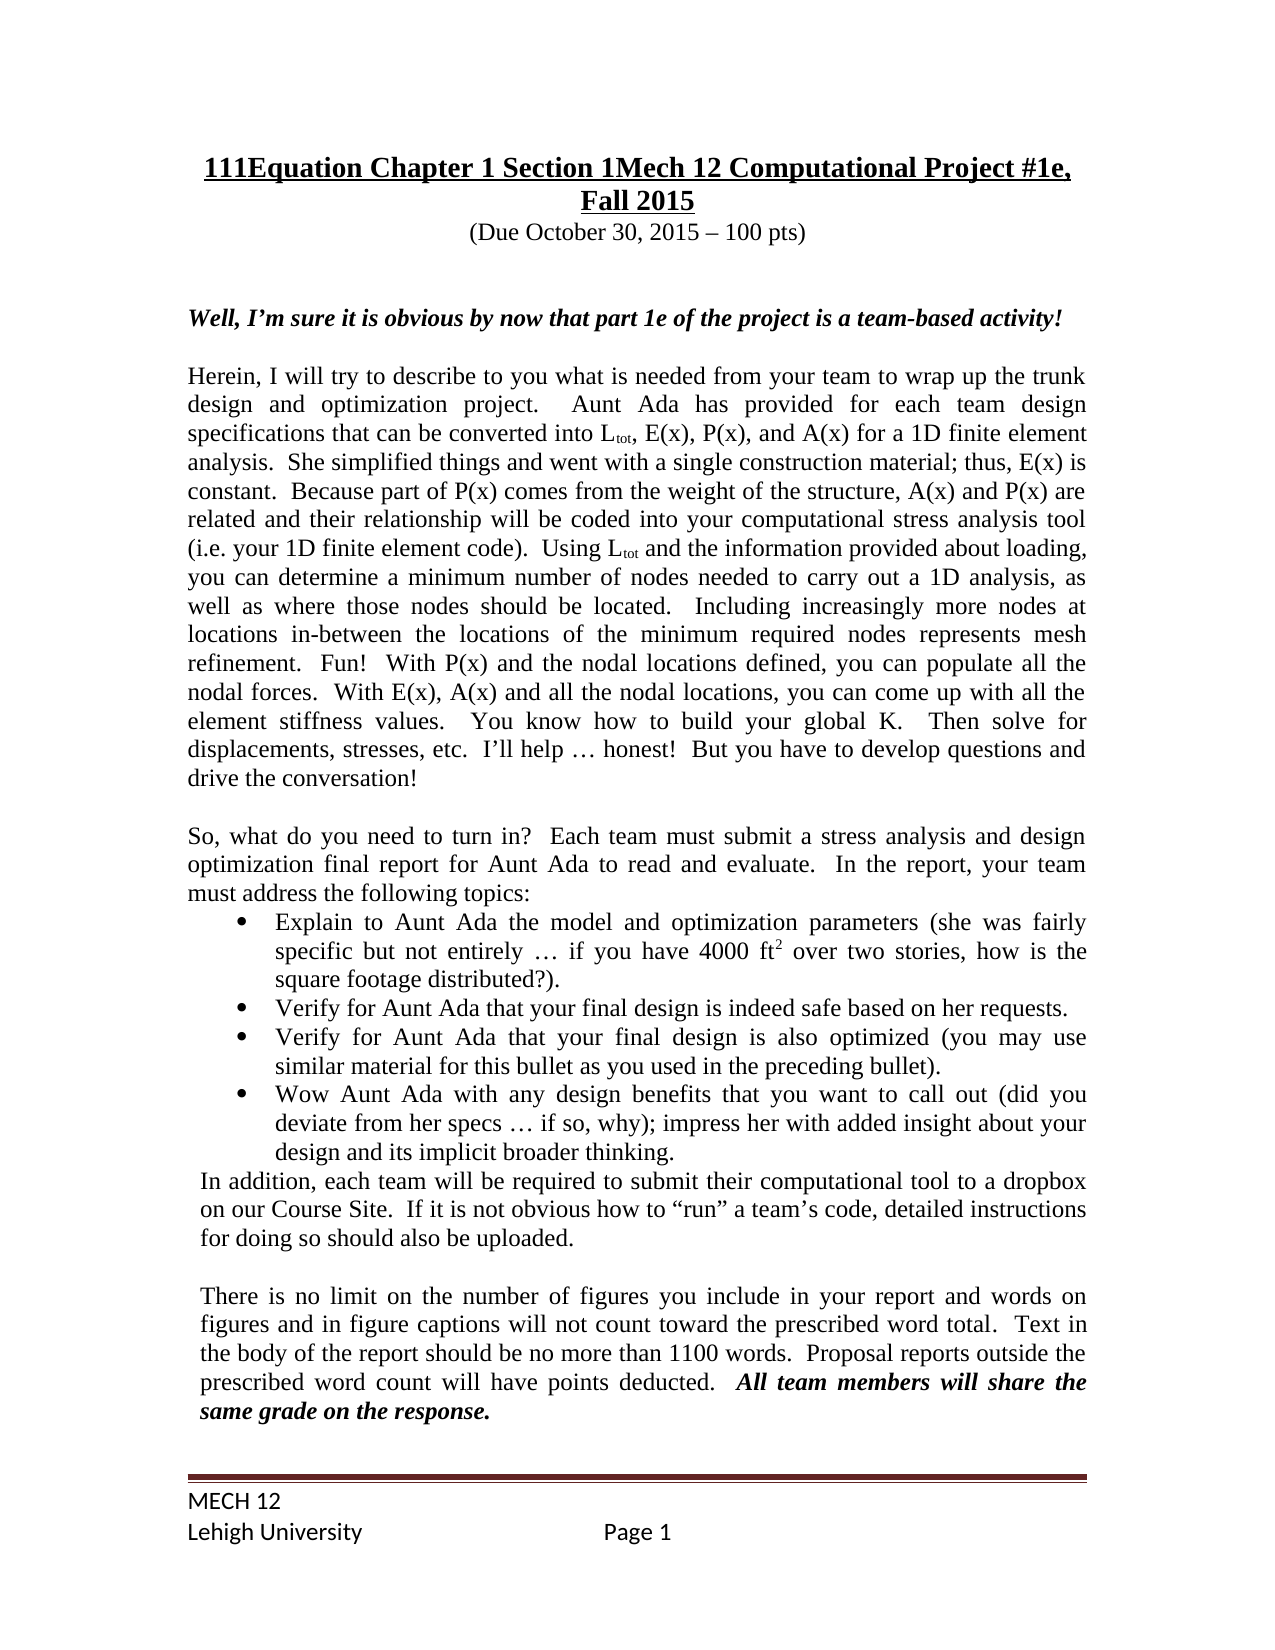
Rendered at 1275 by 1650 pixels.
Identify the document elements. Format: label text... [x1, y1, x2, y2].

list Verify for Aunt Ada that your final design is also optimized (you may use similar material for this bullet as you used in the preceding bullet). [237, 1022, 1087, 1079]
list Verify for Aunt Ada that your final design is indeed safe based on her requests. [237, 993, 1087, 1022]
list Explain to Aunt Ada the model and optimization parameters (she was fairly specific but not entirely … if you have 4000 ft2 over two stories, how is the square footage distributed?). [237, 907, 1087, 993]
text Herein, I will try to describe to you what is needed from your team to wrap up the trunk design and optimization project. Aunt Ada has provided for each team design specifications that can be converted into Ltot, E(x), P(x), and A(x) for a 1D finite element analysis. She simplified things and went with a single construction material; thus, E(x) is constant. Because part of P(x) comes from the weight of the structure, A(x) and P(x) are related and their relationship will be coded into your computational stress analysis tool (i.e. your 1D finite element code). Using Ltot and the information provided about loading, you can determine a minimum number of nodes needed to carry out a 1D analysis, as well as where those nodes should be located. Including increasingly more nodes at locations in-between the locations of the minimum required nodes represents mesh refinement. Fun! With P(x) and the nodal locations defined, you can populate all the nodal forces. With E(x), A(x) and all the nodal locations, you can come up with all the element stiffness values. You know how to build your global K. Then solve for displacements, stresses, etc. I’ll help … honest! But you have to develop questions and drive the conversation! [187, 361, 1087, 792]
text In addition, each team will be required to submit their computational tool to a dropbox on our Course Site. If it is not obvious how to “run” a team’s code, detailed instructions for doing so should also be uploaded. [200, 1166, 1087, 1252]
text So, what do you need to turn in? Each team must submit a stress analysis and design optimization final report for Aunt Ada to read and evaluate. In the report, your team must address the following topics: [187, 821, 1087, 907]
text There is no limit on the number of figures you include in your report and words on figures and in figure captions will not count toward the prescribed word total. Text in the body of the report should be no more than 1100 words. Proposal reports outside the prescribed word count will have points deducted. All team members will share the same grade on the response. [200, 1281, 1087, 1424]
text Well, I’m sure it is obvious by now that part 1e of the project is a team-based activity! [187, 303, 1087, 332]
text Mech 12 Computational Project #1e, Fall 2015 [187, 150, 1087, 217]
list Wow Aunt Ada with any design benefits that you want to call out (did you deviate from her specs … if so, why); impress her with added insight about your design and its implicit broader thinking. [237, 1079, 1087, 1166]
text (Due October 30, 2015 – 100 pts) [187, 217, 1087, 246]
